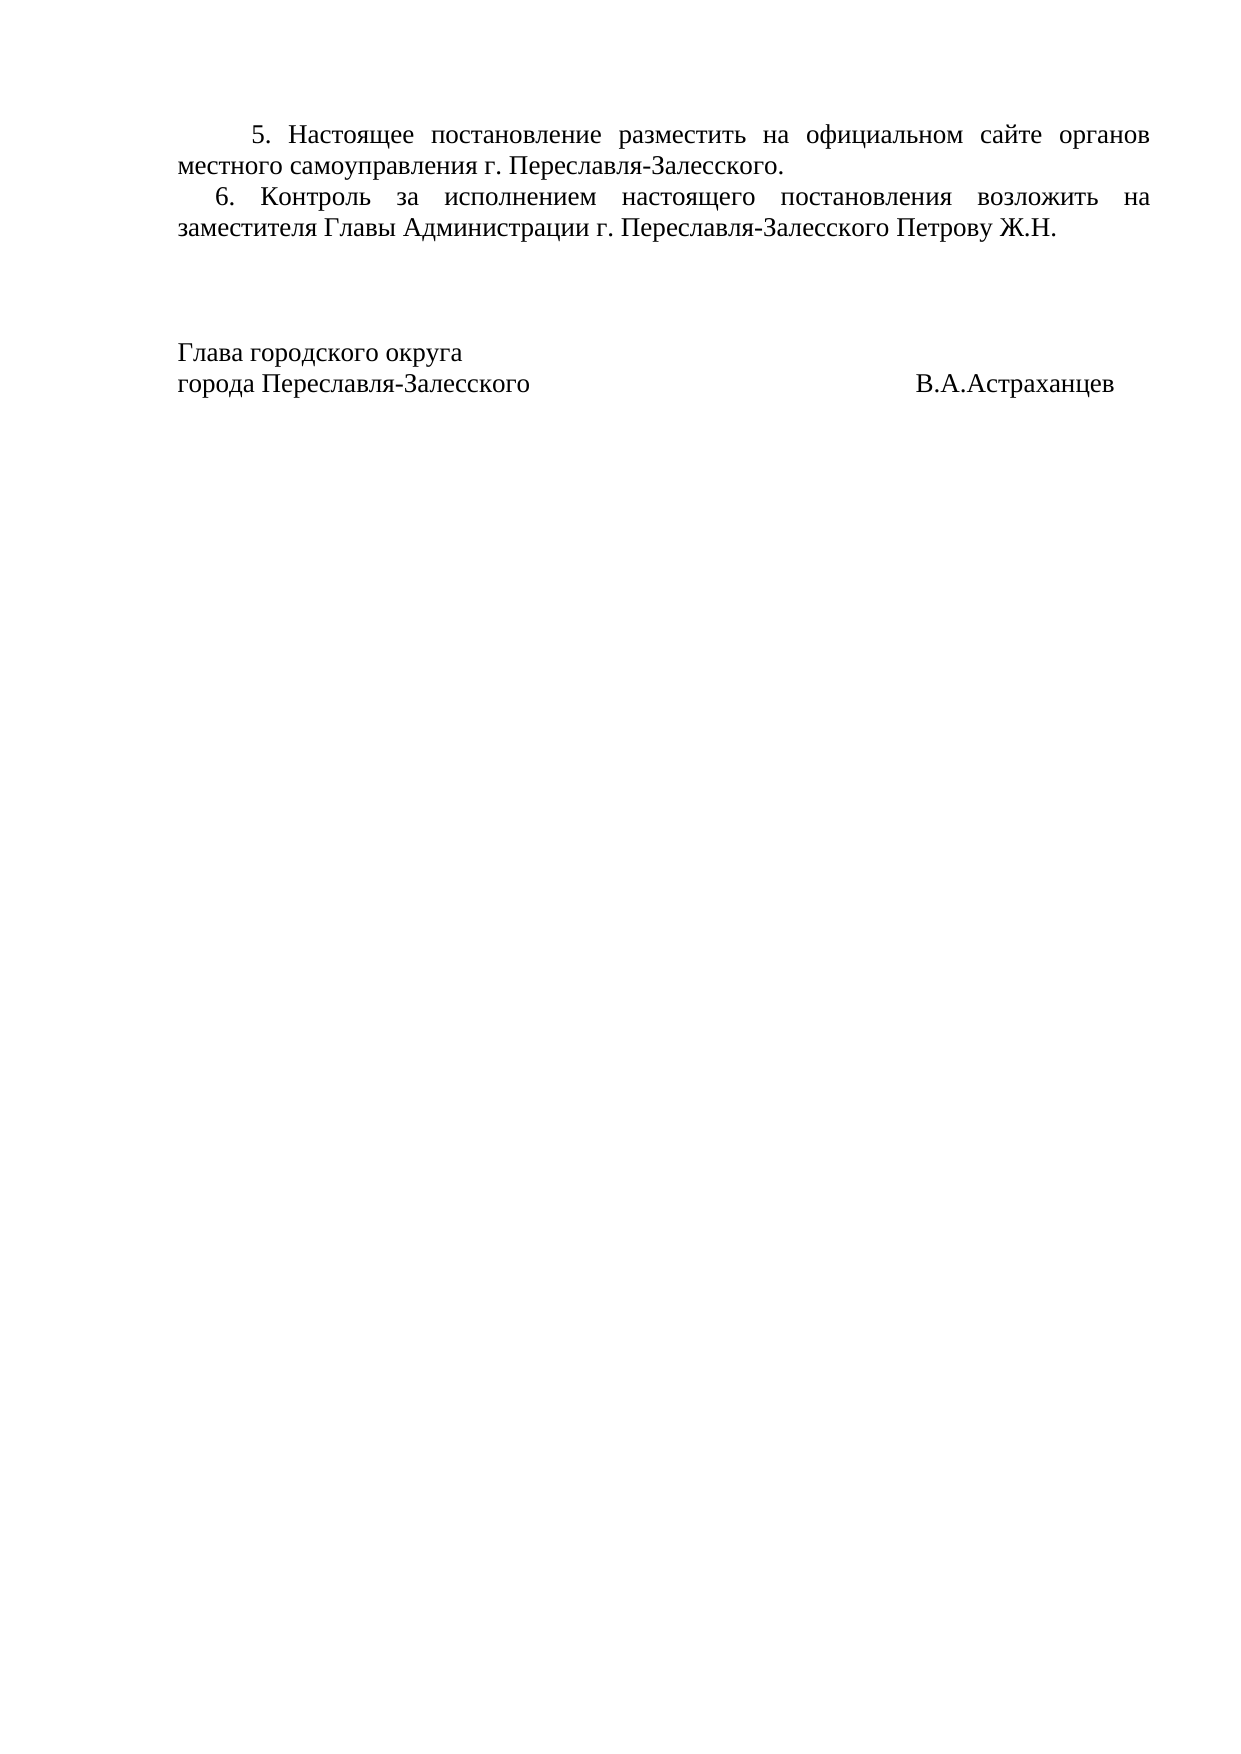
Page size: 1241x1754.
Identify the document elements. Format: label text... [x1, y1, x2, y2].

text города Переславля-Залесского В.А.Астраханцев [177, 367, 1152, 398]
text 6. Контроль за исполнением настоящего постановления возложить на заместителя Главы Администрации г. Переславля-Залесского Петрову Ж.Н. [177, 180, 1152, 243]
text 5. Настоящее постановление разместить на официальном сайте органов местного самоуправления г. Переславля-Залесского. [177, 118, 1152, 180]
text Глава городского округа [177, 336, 1152, 367]
